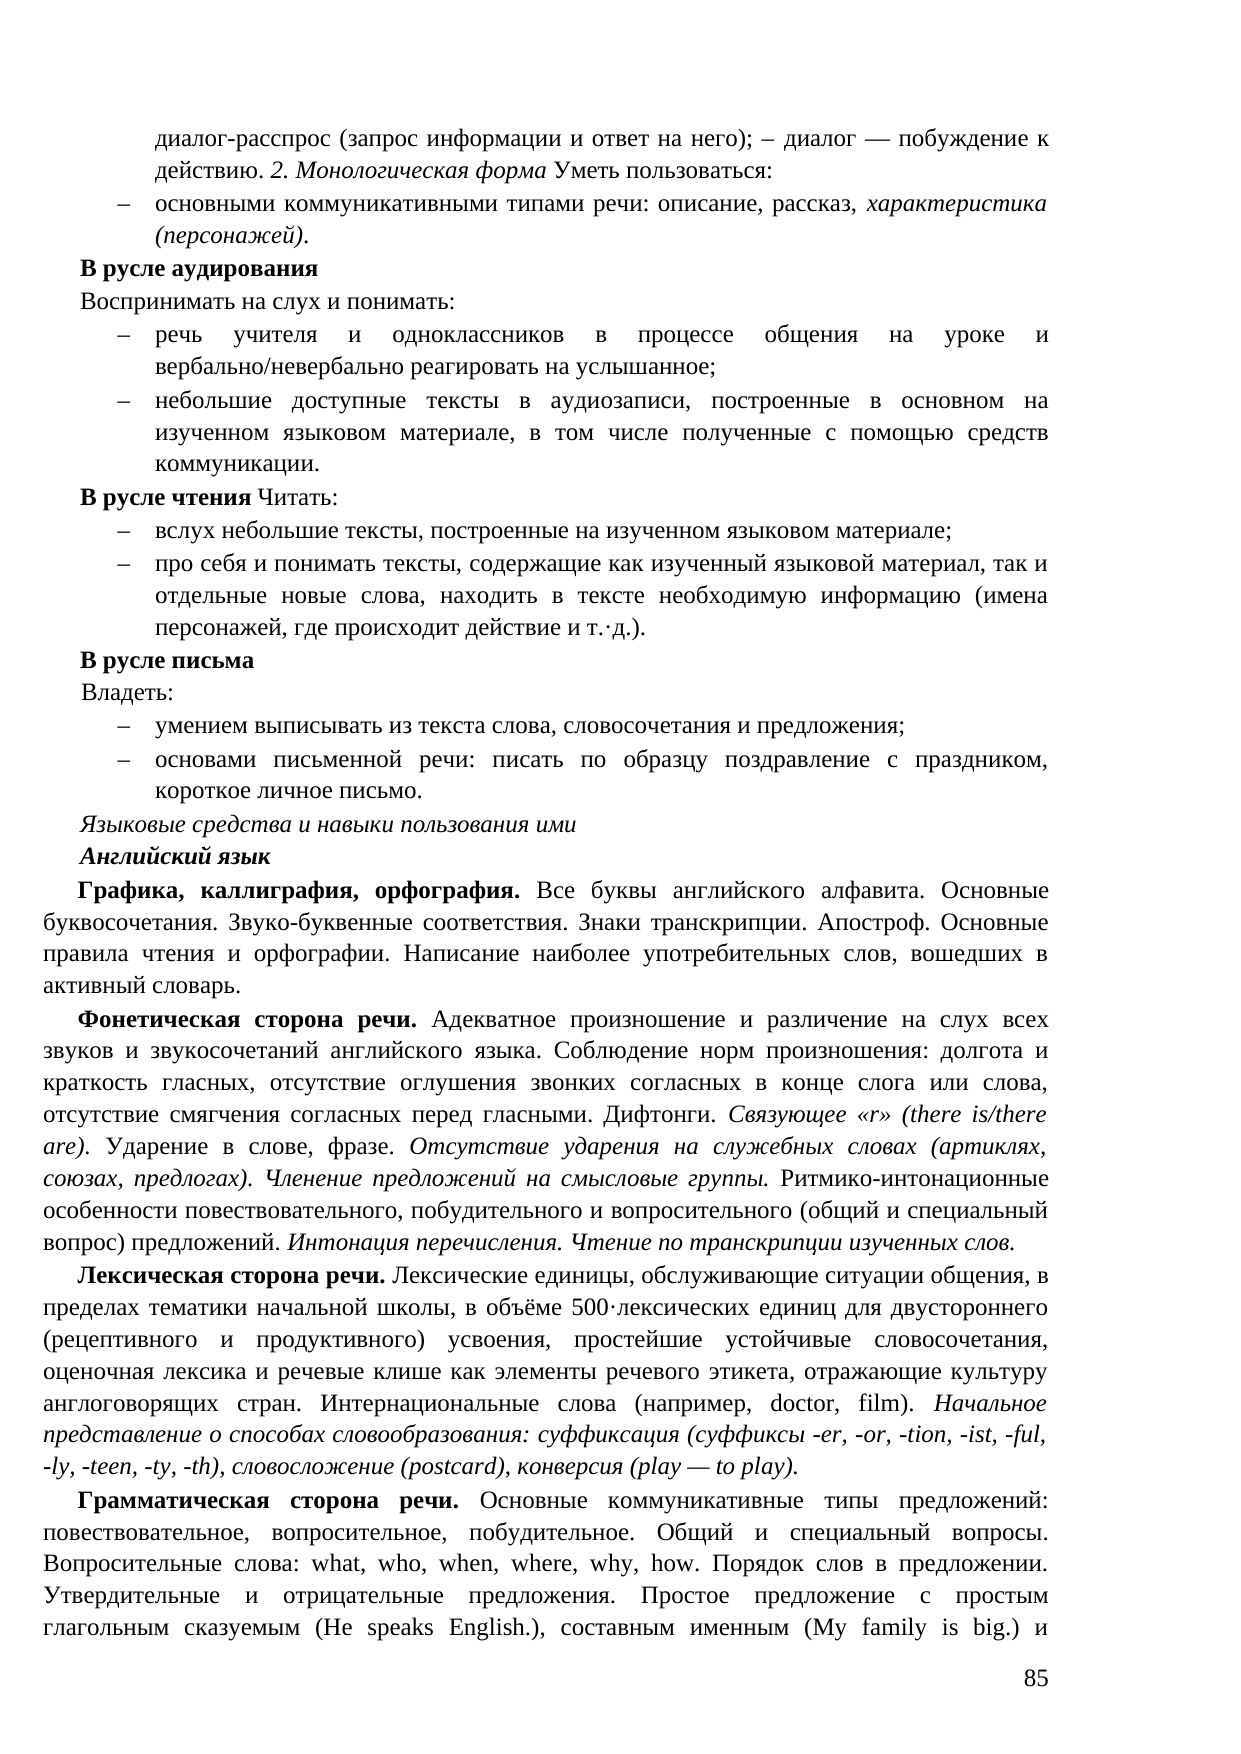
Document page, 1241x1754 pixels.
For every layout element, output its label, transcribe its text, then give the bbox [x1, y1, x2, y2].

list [117, 123, 1049, 183]
list основами письменной речи: писать по образцу поздравление с праздником, короткое личное письмо. [117, 744, 1049, 804]
text В русле чтения Читать: [80, 482, 338, 511]
list речь учителя и одноклассников в процессе общения на уроке и вербально/невербально реагировать на услышанное; [117, 319, 1049, 380]
text Лексическая сторона речи. Лексические единицы, обслуживающие ситуации общения, в пределах тематики начальной школы, в объёме 500·лексических единиц для двустороннего (рецептивного и продуктивного) усвоения, простейшие устойчивые словосочетания, оценочная лексика и речевые клише как элементы речевого этикета, отражающие культуру англоговорящих стран. Интернациональные слова (например, doctor, film). Начальное представление о способах словообразования: суффиксация (суффиксы -er, -or, -tion, -ist, -ful, -ly, -teen, -ty, -th), словосложение (postcard), конверсия (play — to play). [43, 1260, 1049, 1480]
text Английский язык [80, 841, 1049, 870]
text В русле письма Владеть: [80, 645, 354, 706]
text Языковые средства и навыки пользования ими [80, 809, 1049, 838]
text Графика, каллиграфия, орфография. Все буквы английского алфавита. Основные буквосочетания. Звуко-буквенные соответствия. Знаки транскрипции. Апостроф. Основные правила чтения и орфографии. Написание наиболее употребительных слов, вошедших в активный словарь. [43, 875, 1049, 999]
text В русле аудирования [80, 253, 1049, 282]
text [43, 1485, 1049, 1641]
list умением выписывать из текста слова, словосочетания и предложения; [117, 710, 1049, 739]
text Фонетическая сторона речи. Адекватное произношение и различение на слух всех звуков и звукосочетаний английского языка. Соблюдение норм произношения: долгота и краткость гласных, отсутствие оглушения звонких согласных в конце слога или слова, отсутствие смягчения согласных перед гласными. Дифтонги. Связующее «r» (there is/there are). Ударение в слове, фразе. Отсутствие ударения на служебных словах (артиклях, союзах, предлогах). Членение предложений на смысловые группы. Ритмико-интонационные особенности повествовательного, побудительного и вопросительного (общий и специальный вопрос) предложений. Интонация перечисления. Чтение по транскрипции изученных слов. [43, 1004, 1049, 1256]
list про себя и понимать тексты, содержащие как изученный языковой материал, так и отдельные новые слова, находить в тексте необходимую информацию (имена персонажей, где происходит действие и т.·д.). [117, 548, 1049, 641]
list основными коммуникативными типами речи: описание, рассказ, характеристика (персонажей). [117, 188, 1049, 249]
list вслух небольшие тексты, построенные на изученном языковом материале; [117, 515, 1049, 543]
list небольшие доступные тексты в аудиозаписи, построенные в основном на изученном языковом материале, в том числе полученные с помощью средств коммуникации. [117, 385, 1049, 477]
text Воспринимать на слух и понимать: [80, 286, 1049, 315]
